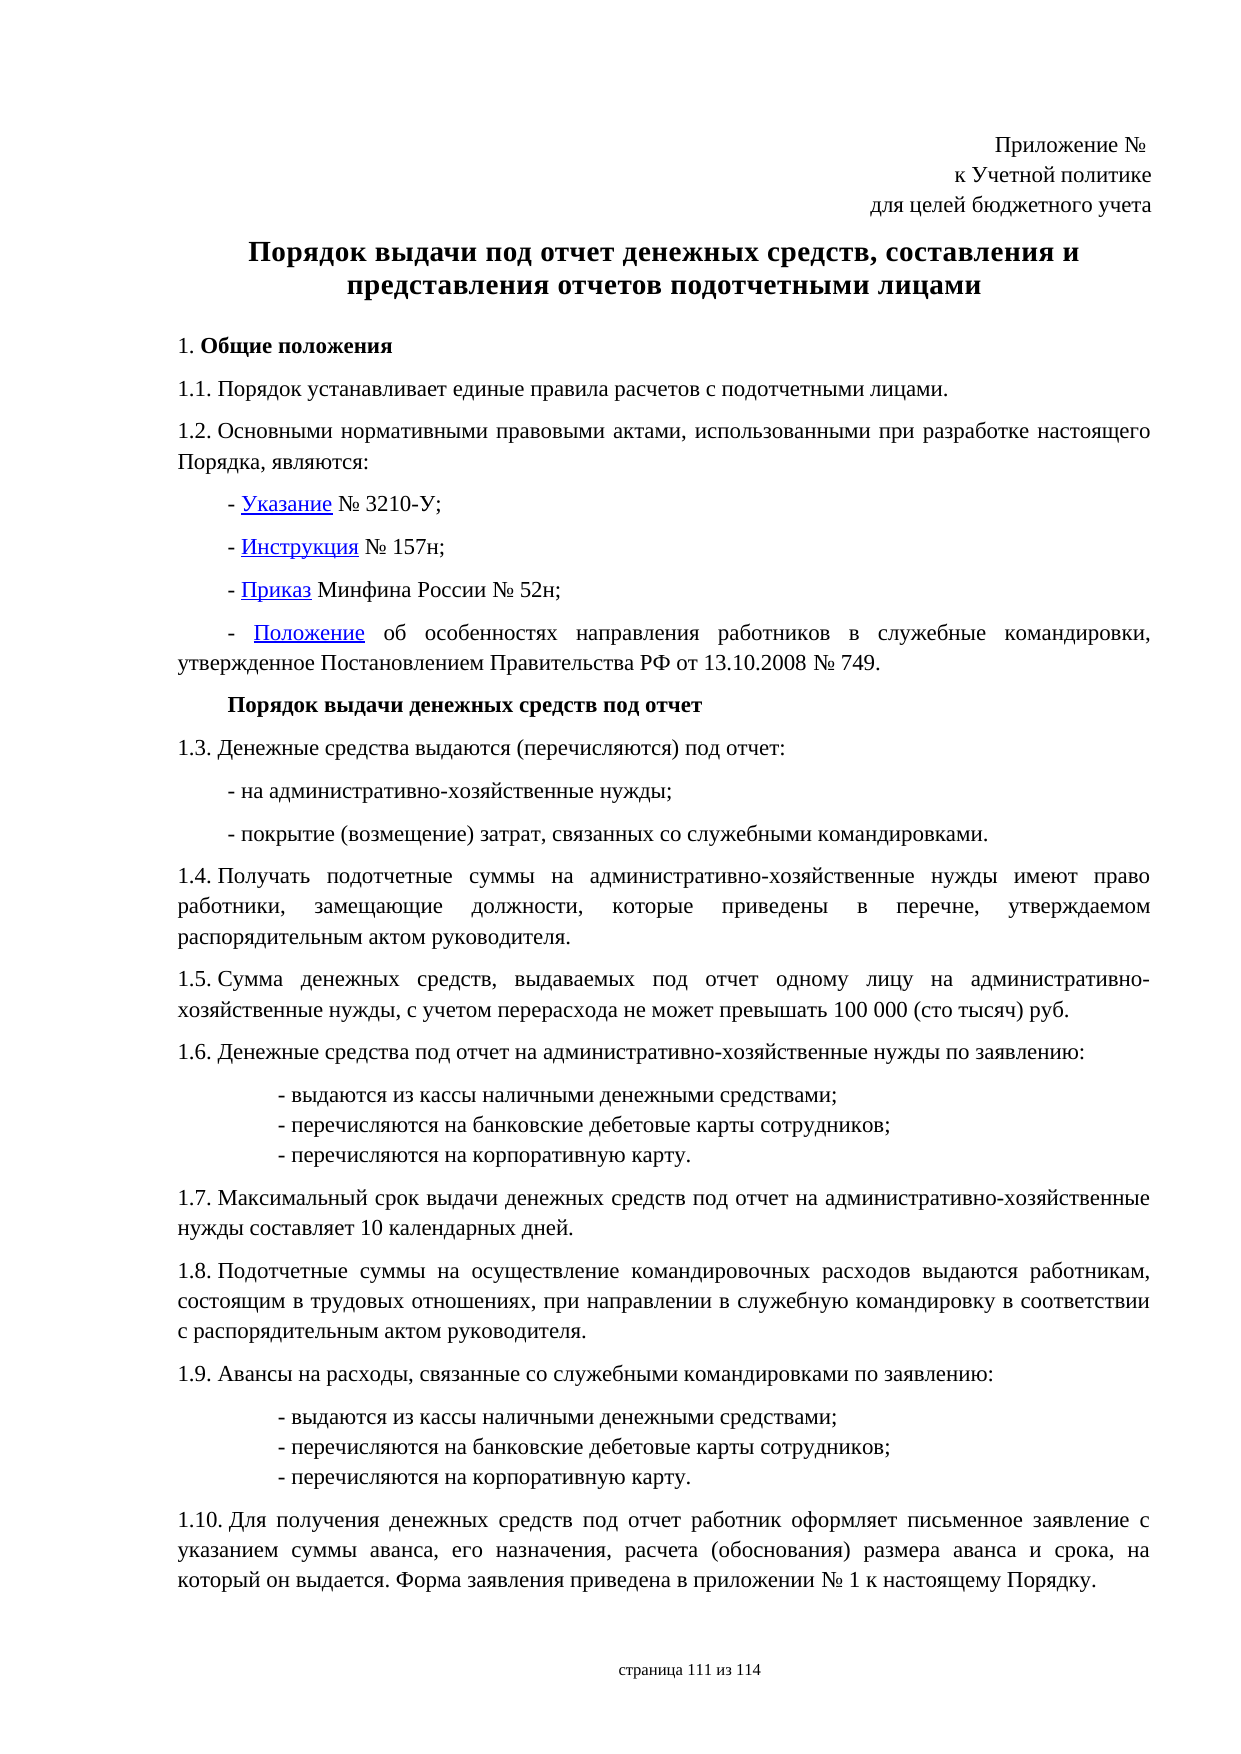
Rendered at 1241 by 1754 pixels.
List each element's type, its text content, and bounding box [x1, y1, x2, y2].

subtitle Подотчетные суммы на осуществление командировочных расходов выдаются работникам, состоящим в трудовых отношениях, при направлении в служебную командировку в соответствии с распорядительным актом руководителя. [177, 1257, 1152, 1344]
list перечисляются на банковские дебетовые карты сотрудников; [227, 1433, 1152, 1459]
subtitle Порядок выдачи денежных средств под отчет [177, 691, 1152, 718]
subtitle Авансы на расходы, связанные со служебными командировками по заявлению: [177, 1360, 1152, 1387]
text - на административно-хозяйственные нужды; [177, 777, 1152, 803]
text - Инструкция № 157н; [177, 533, 1152, 559]
text - Положение об особенностях направления работников в служебные командировки, утвержденное Постановлением Правительства РФ от 13.10.2008 № 749. [177, 618, 1152, 675]
list перечисляются на банковские дебетовые карты сотрудников; [227, 1111, 1152, 1138]
subtitle Порядок устанавливает единые правила расчетов с подотчетными лицами. [177, 375, 1152, 401]
subtitle Сумма денежных средств, выдаваемых под отчет одному лицу на административно-хозяйственные нужды, с учетом перерасхода не может превышать 100 000 (сто тысяч) руб. [177, 965, 1152, 1022]
list выдаются из кассы наличными денежными средствами; [227, 1403, 1152, 1429]
list перечисляются на корпоративную карту. [227, 1141, 1152, 1168]
subtitle Максимальный срок выдачи денежных средств под отчет на административно-хозяйственные нужды составляет 10 календарных дней. [177, 1184, 1152, 1241]
title Порядок выдачи под отчет денежных средств, составления и представления отчетов подотчетными лицами [177, 234, 1152, 301]
text - покрытие (возмещение) затрат, связанных со служебными командировками. [177, 819, 1152, 846]
subtitle Для получения денежных средств под отчет работник оформляет письменное заявление с указанием суммы аванса, его назначения, расчета (обоснования) размера аванса и срока, на который он выдается. Форма заявления приведена в приложении № 1 к настоящему Порядку. [177, 1506, 1152, 1593]
text - Приказ Минфина России № 52н; [177, 576, 1152, 602]
text Приложение № 8 к Учетной политике для целей бюджетного учета [177, 131, 1152, 217]
list перечисляются на корпоративную карту. [227, 1463, 1152, 1490]
text - Указание № 3210-У; [177, 490, 1152, 517]
list выдаются из кассы наличными денежными средствами; [227, 1081, 1152, 1107]
subtitle Основными нормативными правовыми актами, использованными при разработке настоящего Порядка, являются: [177, 417, 1152, 474]
subtitle Получать подотчетные суммы на административно-хозяйственные нужды имеют право работники, замещающие должности, которые приведены в перечне, утверждаемом распорядительным актом руководителя. [177, 862, 1152, 949]
subtitle Общие положения [177, 332, 1152, 358]
subtitle Денежные средства выдаются (перечисляются) под отчет: [177, 734, 1152, 761]
subtitle Денежные средства под отчет на административно-хозяйственные нужды по заявлению: [177, 1038, 1152, 1065]
